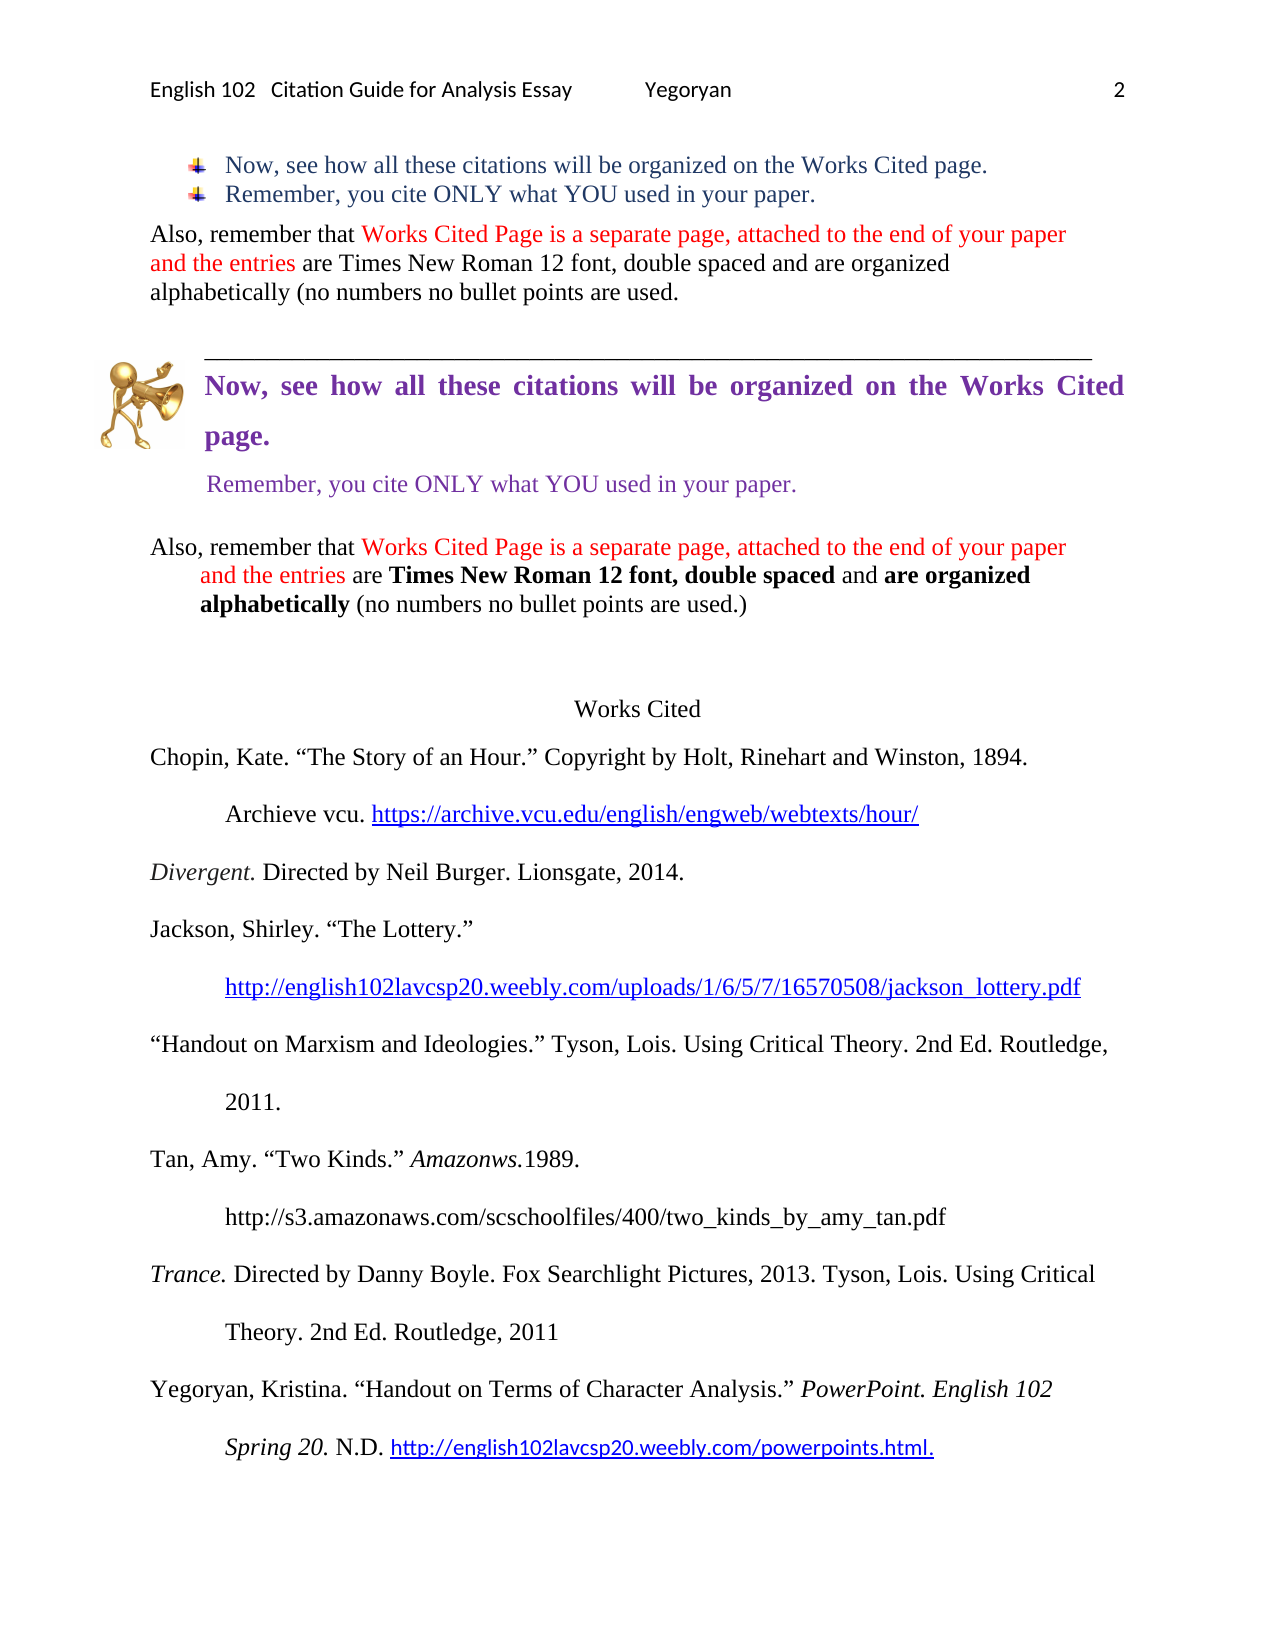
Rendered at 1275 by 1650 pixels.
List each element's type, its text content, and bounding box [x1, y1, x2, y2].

text Also, remember that Works Cited Page is a separate page, attached to the end of your paper [150, 532, 1125, 560]
text Theory. 2nd Ed. Routledge, 2011 [150, 1317, 1125, 1346]
list Remember, you cite ONLY what YOU used in your paper. [187, 179, 1125, 207]
text Yegoryan, Kristina. “Handout on Terms of Character Analysis.” PowerPoint. English 102 [150, 1374, 1125, 1403]
picture [188, 156, 206, 174]
list Now, see how all these citations will be organized on the Works Cited page. [187, 150, 1125, 179]
picture [188, 185, 206, 202]
text http://english102lavcsp20.weebly.com/uploads/1/6/5/7/16570508/jackson_lottery.pdf [150, 972, 1125, 1001]
text and the entries are Times New Roman 12 font, double spaced and are organized [150, 560, 1125, 589]
text Archieve vcu. https://archive.vcu.edu/english/engweb/webtexts/hour/ [150, 799, 1125, 828]
text alphabetically (no numbers no bullet points are used. [150, 277, 1125, 306]
text Trance. Directed by Danny Boyle. Fox Searchlight Pictures, 2013. Tyson, Lois. Using Critical [150, 1259, 1125, 1288]
text Now, see how all these citations will be organized on the Works Cited page. [150, 368, 1125, 452]
text Remember, you cite ONLY what YOU used in your paper. [150, 469, 1125, 497]
text Jackson, Shirley. “The Lottery.” [150, 914, 1125, 943]
text Spring 20. N.D. http://english102lavcsp20.weebly.com/powerpoints.html. [150, 1432, 1125, 1461]
text _______________________________________________________________________ [150, 334, 1125, 363]
text Works Cited [150, 694, 1125, 723]
text Also, remember that Works Cited Page is a separate page, attached to the end of your paper [150, 219, 1125, 248]
text “Handout on Marxism and Ideologies.” Tyson, Lois. Using Critical Theory. 2nd Ed. Routledge, [150, 1029, 1125, 1058]
text Tan, Amy. “Two Kinds.” Amazonws.1989. [150, 1144, 1125, 1173]
text and the entries are Times New Roman 12 font, double spaced and are organized [150, 248, 1125, 277]
text 2011. [150, 1087, 1125, 1116]
text alphabetically (no numbers no bullet points are used.) [150, 589, 1125, 618]
text http://s3.amazonaws.com/scschoolfiles/400/two_kinds_by_amy_tan.pdf [150, 1202, 1125, 1231]
text Divergent. Directed by Neil Burger. Lionsgate, 2014. [150, 857, 1125, 886]
picture [93, 360, 186, 448]
text Chopin, Kate. “The Story of an Hour.” Copyright by Holt, Rinehart and Winston, 1894. [150, 742, 1125, 771]
